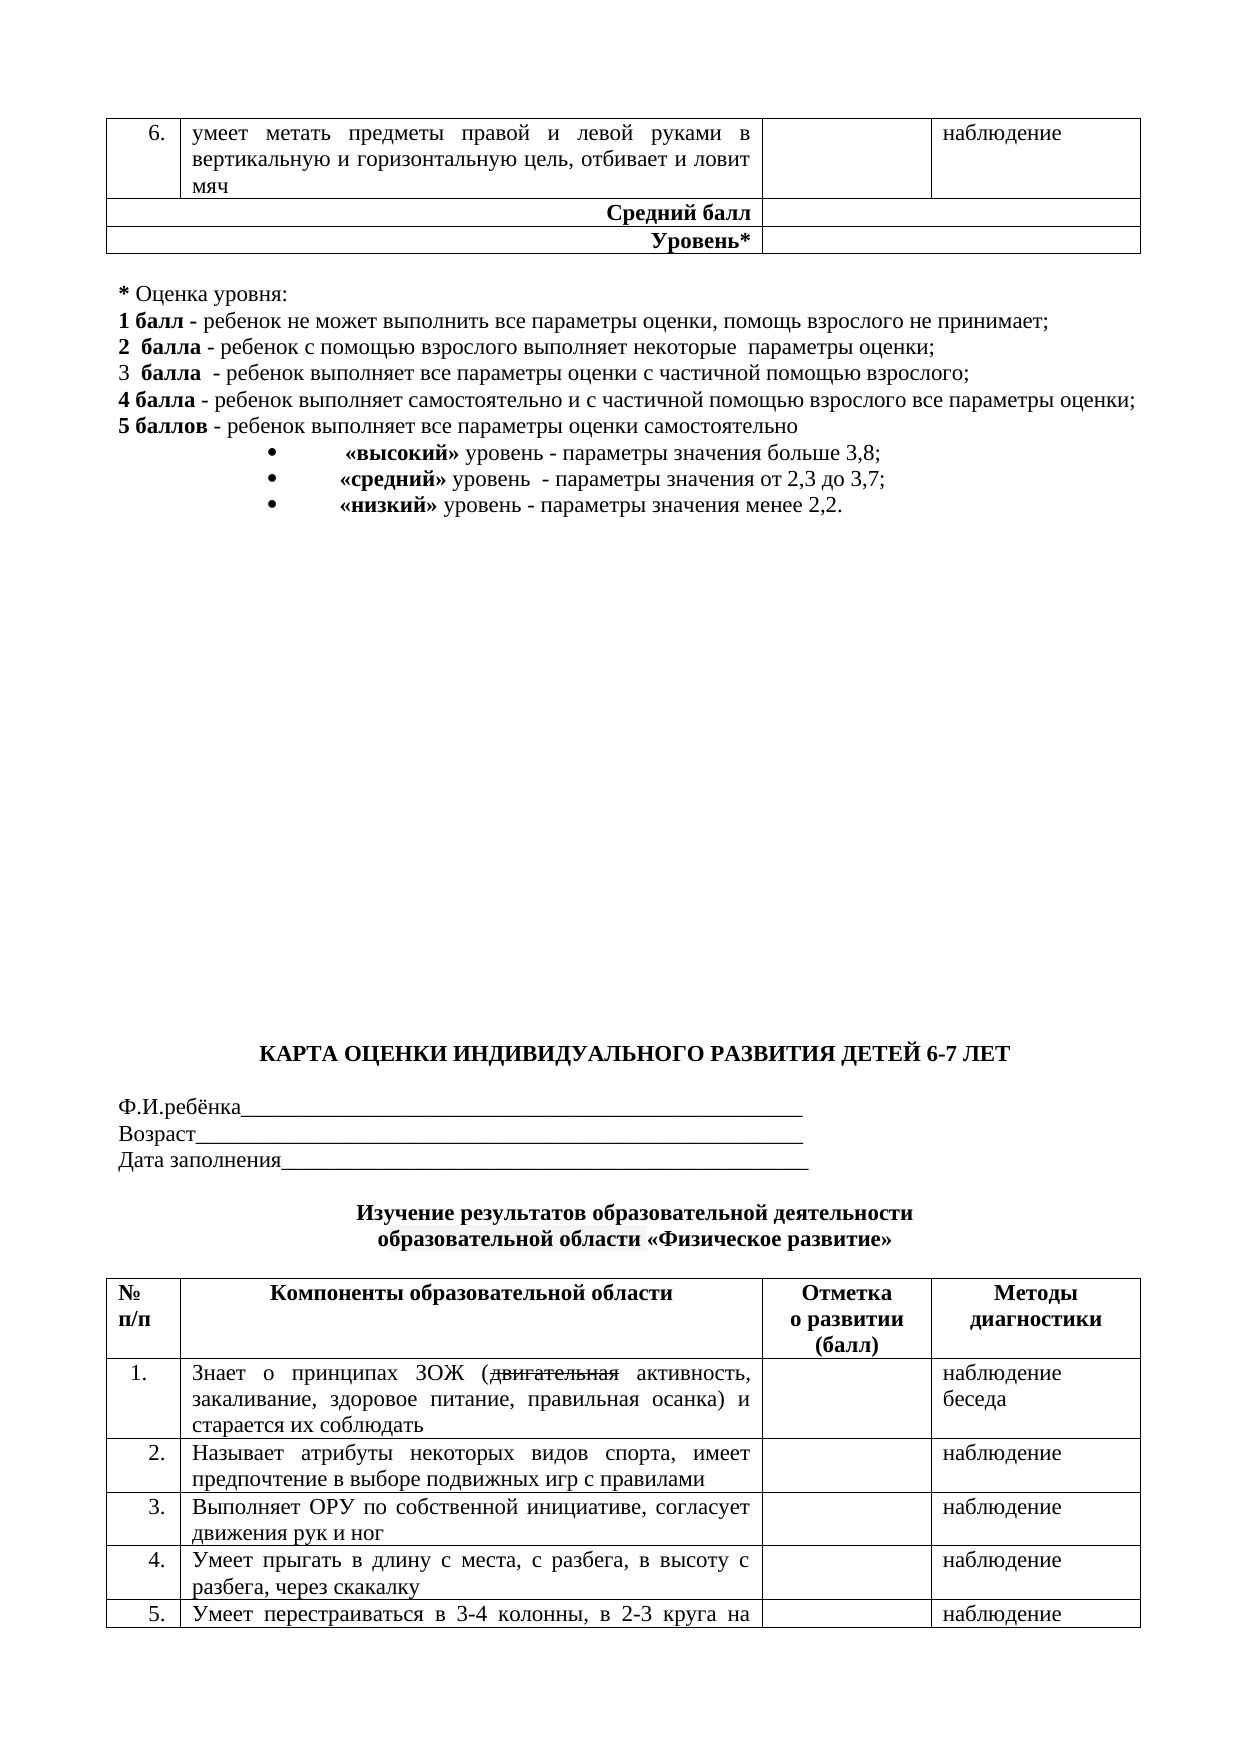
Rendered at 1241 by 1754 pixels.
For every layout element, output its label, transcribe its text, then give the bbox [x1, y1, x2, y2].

text Изучение результатов образовательной деятельности [118, 1199, 1152, 1225]
list «средний» уровень - параметры значения от 2,3 до 3,7; [118, 465, 1152, 491]
table_cell Средний балл [107, 199, 762, 226]
table_cell Знает о принципах ЗОЖ (двигательная активность, закаливание, здоровое питание, правильная осанка) и старается их соблюдать [181, 1359, 762, 1438]
table_cell [763, 227, 1140, 253]
table_cell наблюдение беседа [932, 1359, 1140, 1438]
text 5 баллов - ребенок выполняет все параметры оценки самостоятельно [118, 412, 1152, 438]
table_cell наблюдение [932, 1546, 1140, 1599]
table_header № п/п [107, 1279, 180, 1358]
table_cell [763, 199, 1140, 226]
table_cell умеет метать предметы правой и левой руками в вертикальную и горизонтальную цель, отбивает и ловит мяч [181, 119, 762, 198]
table_cell [763, 1600, 931, 1627]
text Ф.И.ребёнка_________________________________________________ [118, 1093, 1152, 1119]
text образовательной области «Физическое развитие» [118, 1225, 389, 1251]
table_cell наблюдение [932, 1600, 1140, 1627]
table_header Методы диагностики [932, 1279, 1140, 1358]
text 4 балла - ребенок выполняет самостоятельно и с частичной помощью взрослого все параметры оценки; [118, 386, 1152, 412]
table_cell Умеет прыгать в длину с места, с разбега, в высоту с разбега, через скакалку [181, 1546, 762, 1599]
text Дата заполнения______________________________________________ [118, 1146, 1152, 1172]
table_cell наблюдение [932, 1439, 1140, 1492]
table_cell 1. [107, 1359, 180, 1438]
table_cell [763, 1439, 931, 1492]
table_header Компоненты образовательной области [181, 1279, 762, 1358]
table_cell 3. [107, 1493, 180, 1545]
table_cell [763, 1359, 931, 1438]
table_cell 6. [107, 119, 180, 198]
table_cell 5. [107, 1600, 180, 1627]
table_cell [763, 1493, 931, 1545]
table_cell [763, 119, 931, 198]
text 2 балла - ребенок с помощью взрослого выполняет некоторые параметры оценки; [118, 333, 1152, 359]
list «высокий» уровень - параметры значения больше 3,8; [118, 438, 1152, 465]
table_cell Выполняет ОРУ по собственной инициативе, согласует движения рук и ног [181, 1493, 762, 1545]
table_cell наблюдение [932, 119, 1140, 198]
text * Оценка уровня: [118, 280, 1152, 307]
text образовательной области «Физическое развитие» [647, 1225, 1152, 1251]
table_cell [181, 1600, 762, 1627]
table_cell наблюдение [932, 1493, 1140, 1545]
table_header Отметка о развитии (балл) [763, 1279, 931, 1358]
list «низкий» уровень - параметры значения менее 2,2. [118, 491, 1152, 518]
text 1 балл - ребенок не может выполнить все параметры оценки, помощь взрослого не принимает; [118, 307, 1152, 333]
text Возраст_____________________________________________________ [118, 1119, 1152, 1146]
table_cell Уровень* [107, 227, 762, 253]
table_cell [763, 1546, 931, 1599]
text КАРТА оценки индивидуального развития детей 6-7 лет [118, 1041, 1152, 1067]
text 3 балла - ребенок выполняет все параметры оценки с частичной помощью взрослого; [118, 359, 1152, 386]
table_cell Называет атрибуты некоторых видов спорта, имеет предпочтение в выборе подвижных игр с правилами [181, 1439, 762, 1492]
table_cell 2. [107, 1439, 180, 1492]
table_cell 4. [107, 1546, 180, 1599]
